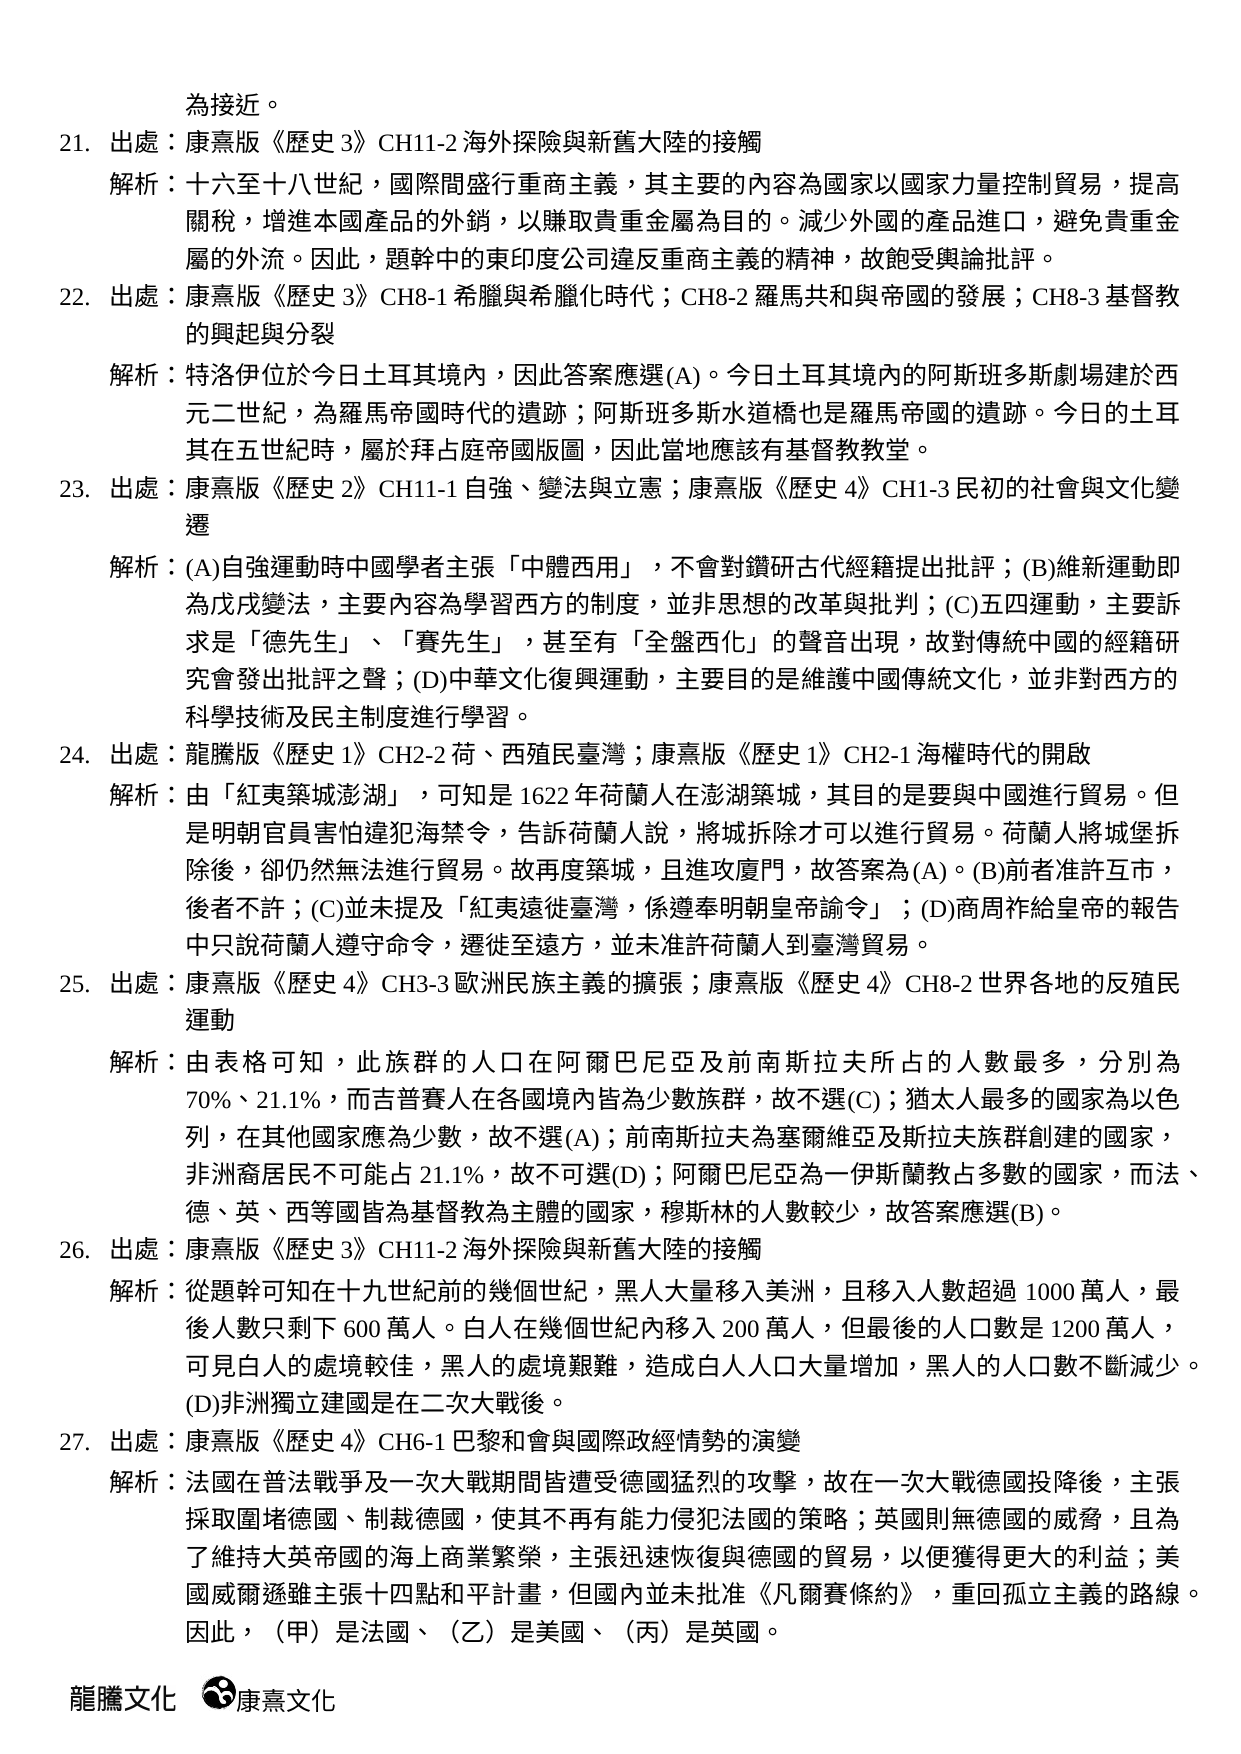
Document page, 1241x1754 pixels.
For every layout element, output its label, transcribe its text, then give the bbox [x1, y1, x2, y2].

text 解析： 特洛伊位於今日土耳其境內，因此答案應選(A)。今日土耳其境內的阿斯班多斯劇場建於西元二世紀，為羅馬帝國時代的遺跡；阿斯班多斯水道橋也是羅馬帝國的遺跡。今日的土耳其在五世紀時，屬於拜占庭帝國版圖，因此當地應該有基督教教堂。 [109, 355, 1181, 467]
text 27. 出處： 康熹版《歷史4》CH6-1巴黎和會與國際政經情勢的演變 [59, 1420, 1181, 1458]
text 26. 出處： 康熹版《歷史3》CH11-2海外探險與新舊大陸的接觸 [59, 1229, 1181, 1267]
text 解析： 由「紅夷築城澎湖」，可知是1622年荷蘭人在澎湖築城，其目的是要與中國進行貿易。但是明朝官員害怕違犯海禁令，告訴荷蘭人說，將城拆除才可以進行貿易。荷蘭人將城堡拆除後，卻仍然無法進行貿易。故再度築城，且進攻廈門，故答案為(A)。(B)前者准許互市，後者不許；(C)並未提及「紅夷遠徙臺灣，係遵奉明朝皇帝諭令」；(D)商周祚給皇帝的報告中只說荷蘭人遵守命令，遷徙至遠方，並未准許荷蘭人到臺灣貿易。 [109, 775, 1181, 963]
picture [200, 1674, 237, 1711]
text 23. 出處： 康熹版《歷史2》CH11-1自強、變法與立憲；康熹版《歷史4》CH1-3民初的社會與文化變遷 [59, 467, 1181, 542]
text 25. 出處： 康熹版《歷史4》CH3-3歐洲民族主義的擴張；康熹版《歷史4》CH8-2世界各地的反殖民運動 [59, 963, 1181, 1038]
text 22. 出處： 康熹版《歷史3》CH8-1希臘與希臘化時代；CH8-2羅馬共和與帝國的發展；CH8-3基督教的興起與分裂 [59, 276, 1181, 351]
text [109, 85, 1181, 122]
text 24. 出處： 龍騰版《歷史1》CH2-2荷、西殖民臺灣；康熹版《歷史1》CH2-1海權時代的開啟 [59, 734, 1181, 771]
text 21. 出處： 康熹版《歷史3》CH11-2海外探險與新舊大陸的接觸 [59, 122, 1181, 160]
text 解析： 法國在普法戰爭及一次大戰期間皆遭受德國猛烈的攻擊，故在一次大戰德國投降後，主張採取圍堵德國、制裁德國，使其不再有能力侵犯法國的策略；英國則無德國的威脅，且為了維持大英帝國的海上商業繁榮，主張迅速恢復與德國的貿易，以便獲得更大的利益；美國威爾遜雖主張十四點和平計畫，但國內並未批准《凡爾賽條約》，重回孤立主義的路線。因此，（甲）是法國、（乙）是美國、（丙）是英國。 [109, 1462, 1181, 1649]
text 解析： 從題幹可知在十九世紀前的幾個世紀，黑人大量移入美洲，且移入人數超過1000萬人，最後人數只剩下600萬人。白人在幾個世紀內移入200萬人，但最後的人口數是1200萬人，可見白人的處境較佳，黑人的處境艱難，造成白人人口大量增加，黑人的人口數不斷減少。(D)非洲獨立建國是在二次大戰後。 [109, 1270, 1181, 1420]
picture [70, 1685, 176, 1711]
text 解析： 由表格可知，此族群的人口在阿爾巴尼亞及前南斯拉夫所占的人數最多，分別為70%、21.1%，而吉普賽人在各國境內皆為少數族群，故不選(C)；猶太人最多的國家為以色列，在其他國家應為少數，故不選(A)；前南斯拉夫為塞爾維亞及斯拉夫族群創建的國家，非洲裔居民不可能占21.1%，故不可選(D)；阿爾巴尼亞為一伊斯蘭教占多數的國家，而法、德、英、西等國皆為基督教為主體的國家，穆斯林的人數較少，故答案應選(B)。 [109, 1042, 1181, 1229]
text 解析： (A)自強運動時中國學者主張「中體西用」，不會對鑽研古代經籍提出批評；(B)維新運動即為戊戌變法，主要內容為學習西方的制度，並非思想的改革與批判；(C)五四運動，主要訴求是「德先生」、「賽先生」，甚至有「全盤西化」的聲音出現，故對傳統中國的經籍研究會發出批評之聲；(D)中華文化復興運動，主要目的是維護中國傳統文化，並非對西方的科學技術及民主制度進行學習。 [109, 546, 1181, 734]
text 解析： 十六至十八世紀，國際間盛行重商主義，其主要的內容為國家以國家力量控制貿易，提高關稅，增進本國產品的外銷，以賺取貴重金屬為目的。減少外國的產品進口，避免貴重金屬的外流。因此，題幹中的東印度公司違反重商主義的精神，故飽受輿論批評。 [109, 164, 1181, 276]
